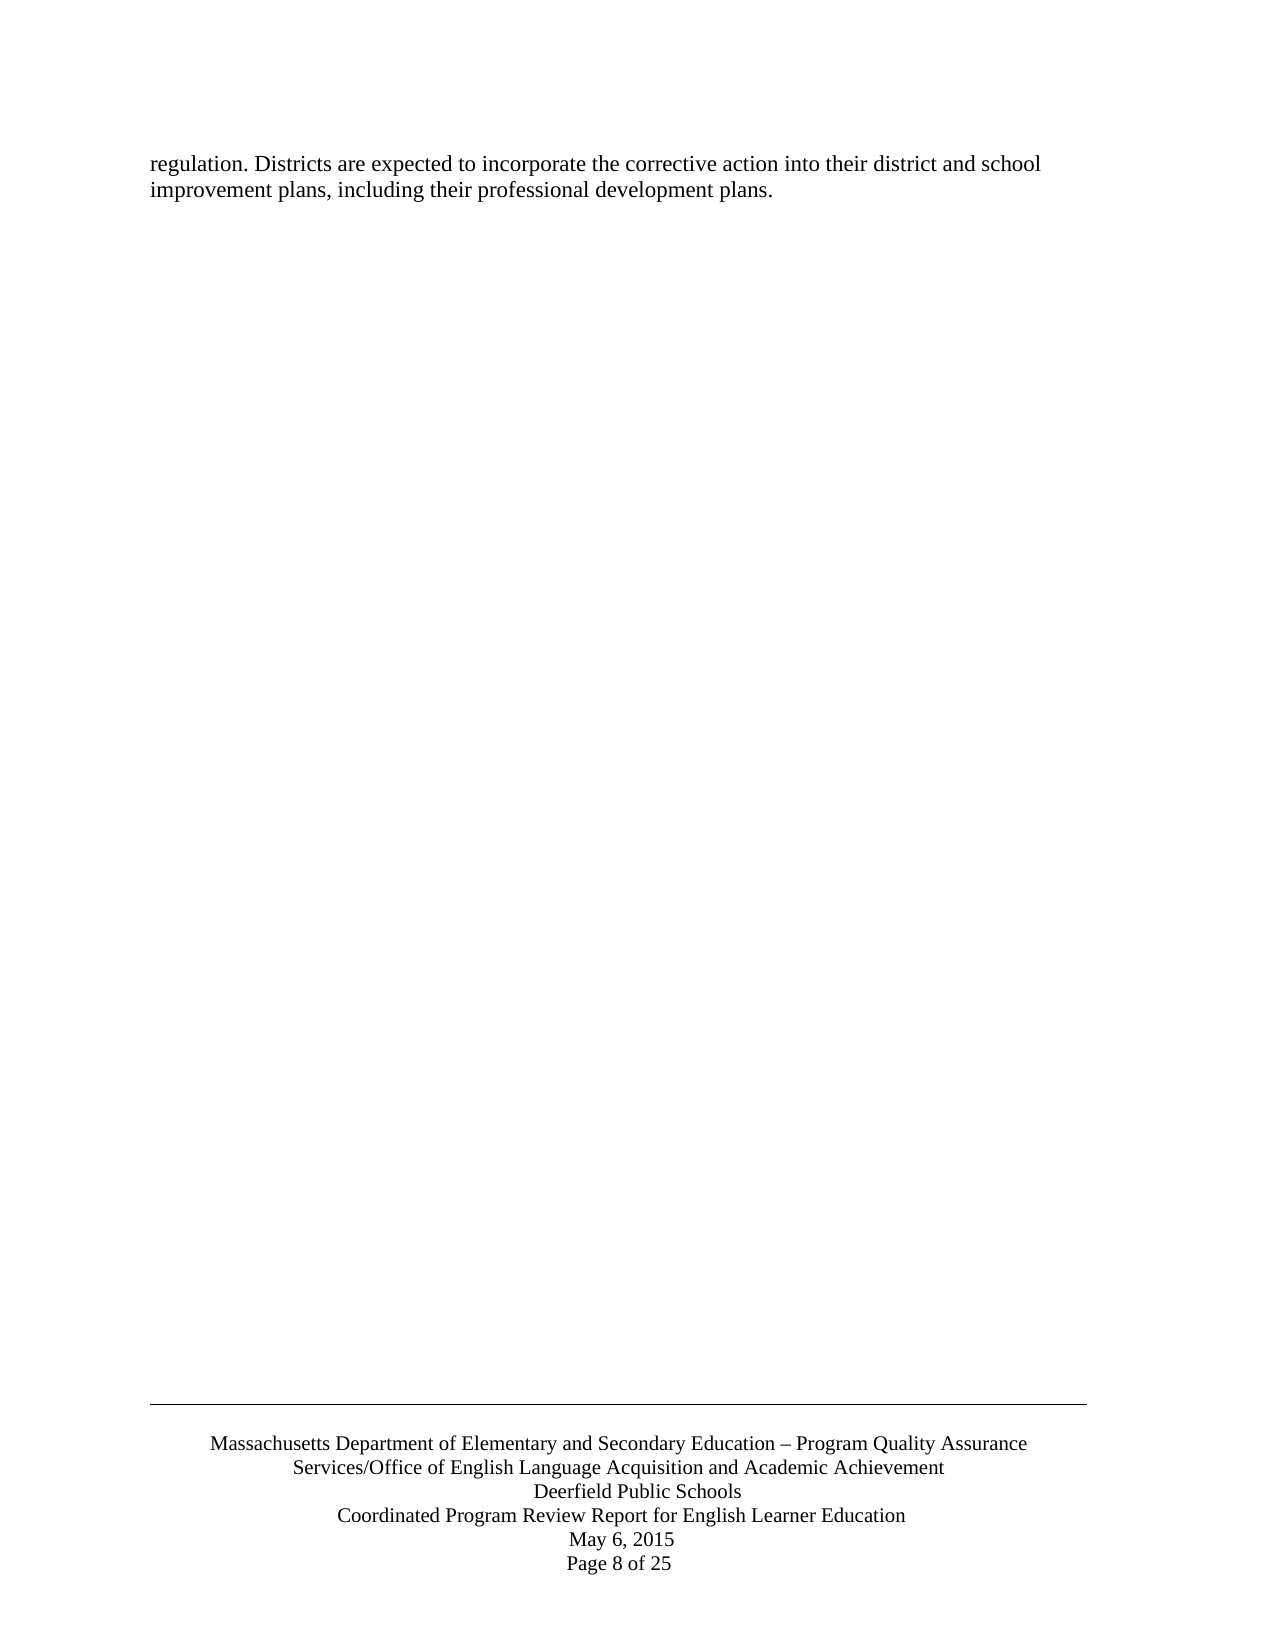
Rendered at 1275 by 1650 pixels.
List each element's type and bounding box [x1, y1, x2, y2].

text [150, 150, 1125, 203]
